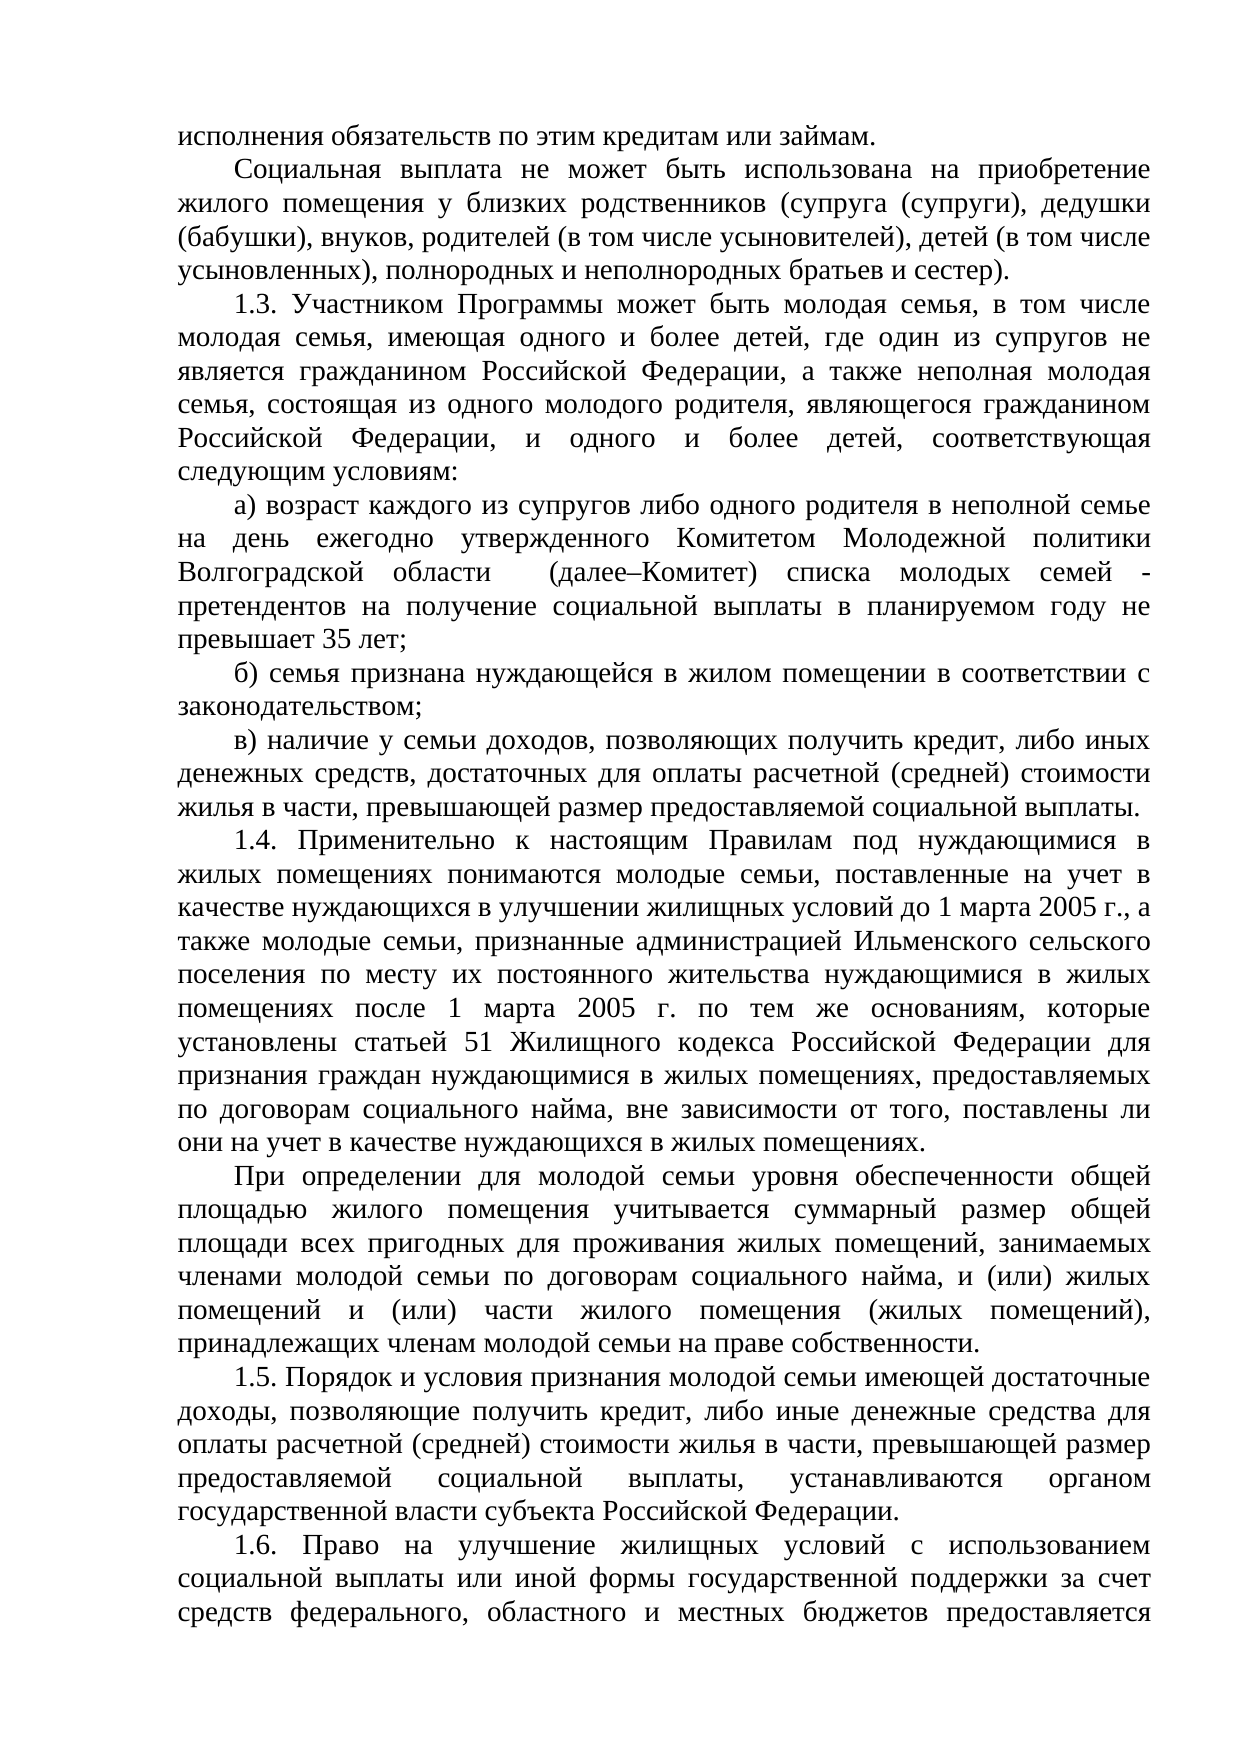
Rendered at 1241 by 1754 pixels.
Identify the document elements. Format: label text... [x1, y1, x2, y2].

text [177, 1527, 1152, 1627]
text б) семья признана нуждающейся в жилом помещении в соответствии с законодательством; [177, 655, 1152, 722]
text 1.5. Порядок и условия признания молодой семьи имеющей достаточные доходы, позволяющие получить кредит, либо иные денежные средства для оплаты расчетной (средней) стоимости жилья в части, превышающей размер предоставляемой социальной выплаты, устанавливаются органом государственной власти субъекта Российской Федерации. [177, 1359, 1152, 1527]
text в) наличие у семьи доходов, позволяющих получить кредит, либо иных денежных средств, достаточных для оплаты расчетной (средней) стоимости жилья в части, превышающей размер предоставляемой социальной выплаты. [177, 722, 1152, 822]
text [177, 118, 1152, 152]
text 1.4. Применительно к настоящим Правилам под нуждающимися в жилых помещениях понимаются молодые семьи, поставленные на учет в качестве нуждающихся в улучшении жилищных условий до 1 марта ., а также молодые семьи, признанные администрацией Ильменского сельского поселения по месту их постоянного жительства нуждающимися в жилых помещениях после 1 марта . по тем же основаниям, которые установлены статьей 51 Жилищного кодекса Российской Федерации для признания граждан нуждающимися в жилых помещениях, предоставляемых по договорам социального найма, вне зависимости от того, поставлены ли они на учет в качестве нуждающихся в жилых помещениях. [177, 822, 1152, 1158]
text 1.3. Участником Программы может быть молодая семья, в том числе молодая семья, имеющая одного и более детей, где один из супругов не является гражданином Российской Федерации, а также неполная молодая семья, состоящая из одного молодого родителя, являющегося гражданином Российской Федерации, и одного и более детей, соответствующая следующим условиям: [177, 286, 1152, 487]
text Социальная выплата не может быть использована на приобретение жилого помещения у близких родственников (супруга (супруги), дедушки (бабушки), внуков, родителей (в том числе усыновителей), детей (в том числе усыновленных), полнородных и неполнородных братьев и сестер). [177, 152, 1152, 286]
text При определении для молодой семьи уровня обеспеченности общей площадью жилого помещения учитывается суммарный размер общей площади всех пригодных для проживания жилых помещений, занимаемых членами молодой семьи по договорам социального найма, и (или) жилых помещений и (или) части жилого помещения (жилых помещений), принадлежащих членам молодой семьи на праве собственности. [177, 1158, 1152, 1359]
text а) возраст каждого из супругов либо одного родителя в неполной семье на день ежегодно утвержденного Комитетом Молодежной политики Волгоградской области (далее–Комитет) списка молодых семей - претендентов на получение социальной выплаты в планируемом году не превышает 35 лет; [177, 487, 1152, 655]
